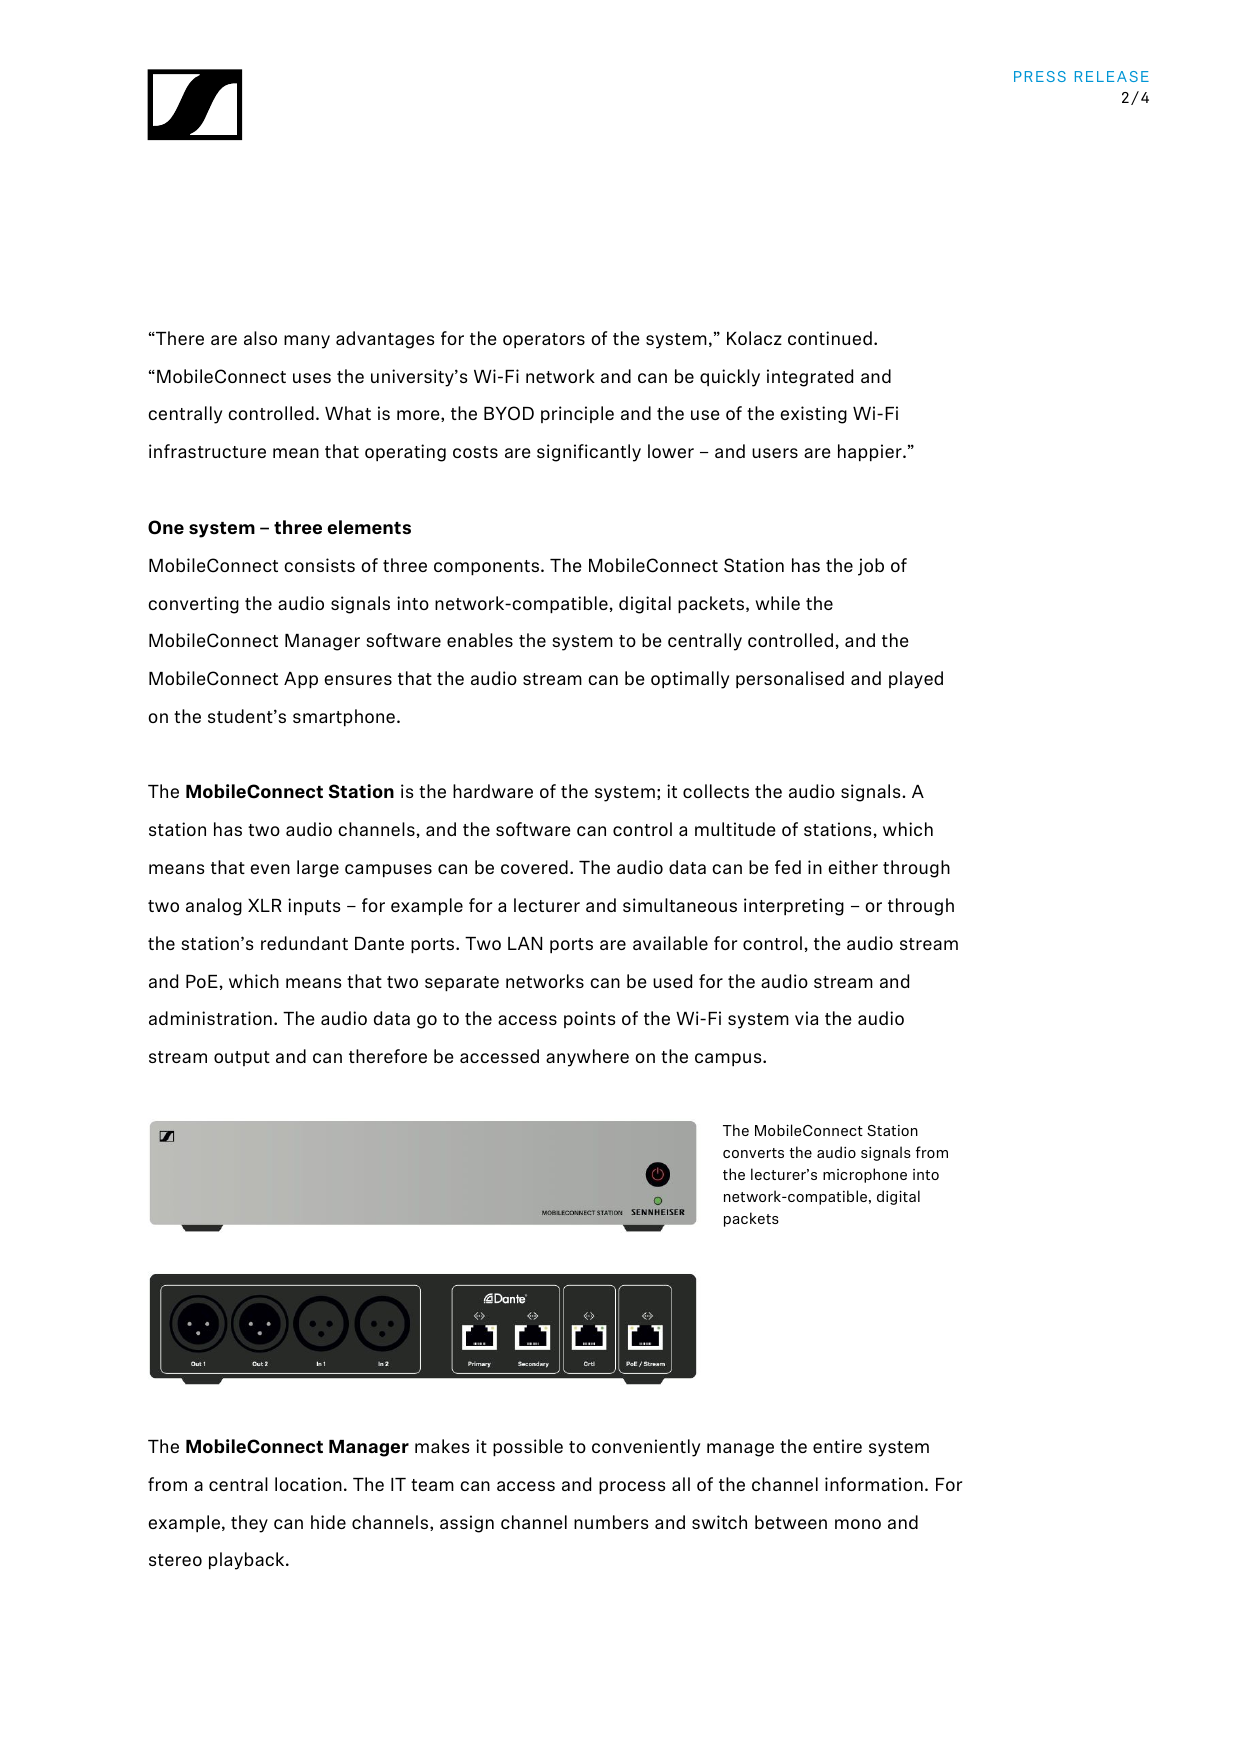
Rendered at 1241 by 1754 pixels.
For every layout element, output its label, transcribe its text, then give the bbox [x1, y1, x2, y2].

table_header [148, 1119, 722, 1395]
picture [147, 1118, 701, 1385]
text One system – three elements [148, 514, 968, 539]
text MobileConnect consists of three components. The MobileConnect Station has the job of converting the audio signals into network-compatible, digital packets, while the MobileConnect Manager software enables the system to be centrally controlled, and the MobileConnect App ensures that the audio stream can be optimally personalised and played on the student’s smartphone. [148, 552, 968, 728]
text The MobileConnect Station is the hardware of the system; it collects the audio signals. A station has two audio channels, and the software can control a multitude of stations, which means that even large campuses can be covered. The audio data can be fed in either through two analog XLR inputs – for example for a lecturer and simultaneous interpreting – or through the station’s redundant Dante ports. Two LAN ports are available for control, the audio stream and PoE, which means that two separate networks can be used for the audio stream and administration. The audio data go to the access points of the Wi-Fi system via the audio stream output and can therefore be accessed anywhere on the campus. [148, 778, 968, 1068]
text The MobileConnect Manager makes it possible to conveniently manage the entire system from a central location. The IT team can access and process all of the channel information. For example, they can hide channels, assign channel numbers and switch between mono and stereo playback. [148, 1433, 968, 1572]
table_header The MobileConnect Station converts the audio signals from the lecturer’s microphone into network-compatible, digital packets [723, 1119, 968, 1395]
text “There are also many advantages for the operators of the system,” Kolacz continued. “MobileConnect uses the university’s Wi-Fi network and can be quickly integrated and centrally controlled. What is more, the BYOD principle and the use of the existing Wi-Fi infrastructure mean that operating costs are significantly lower – and users are happier.” [148, 325, 968, 463]
